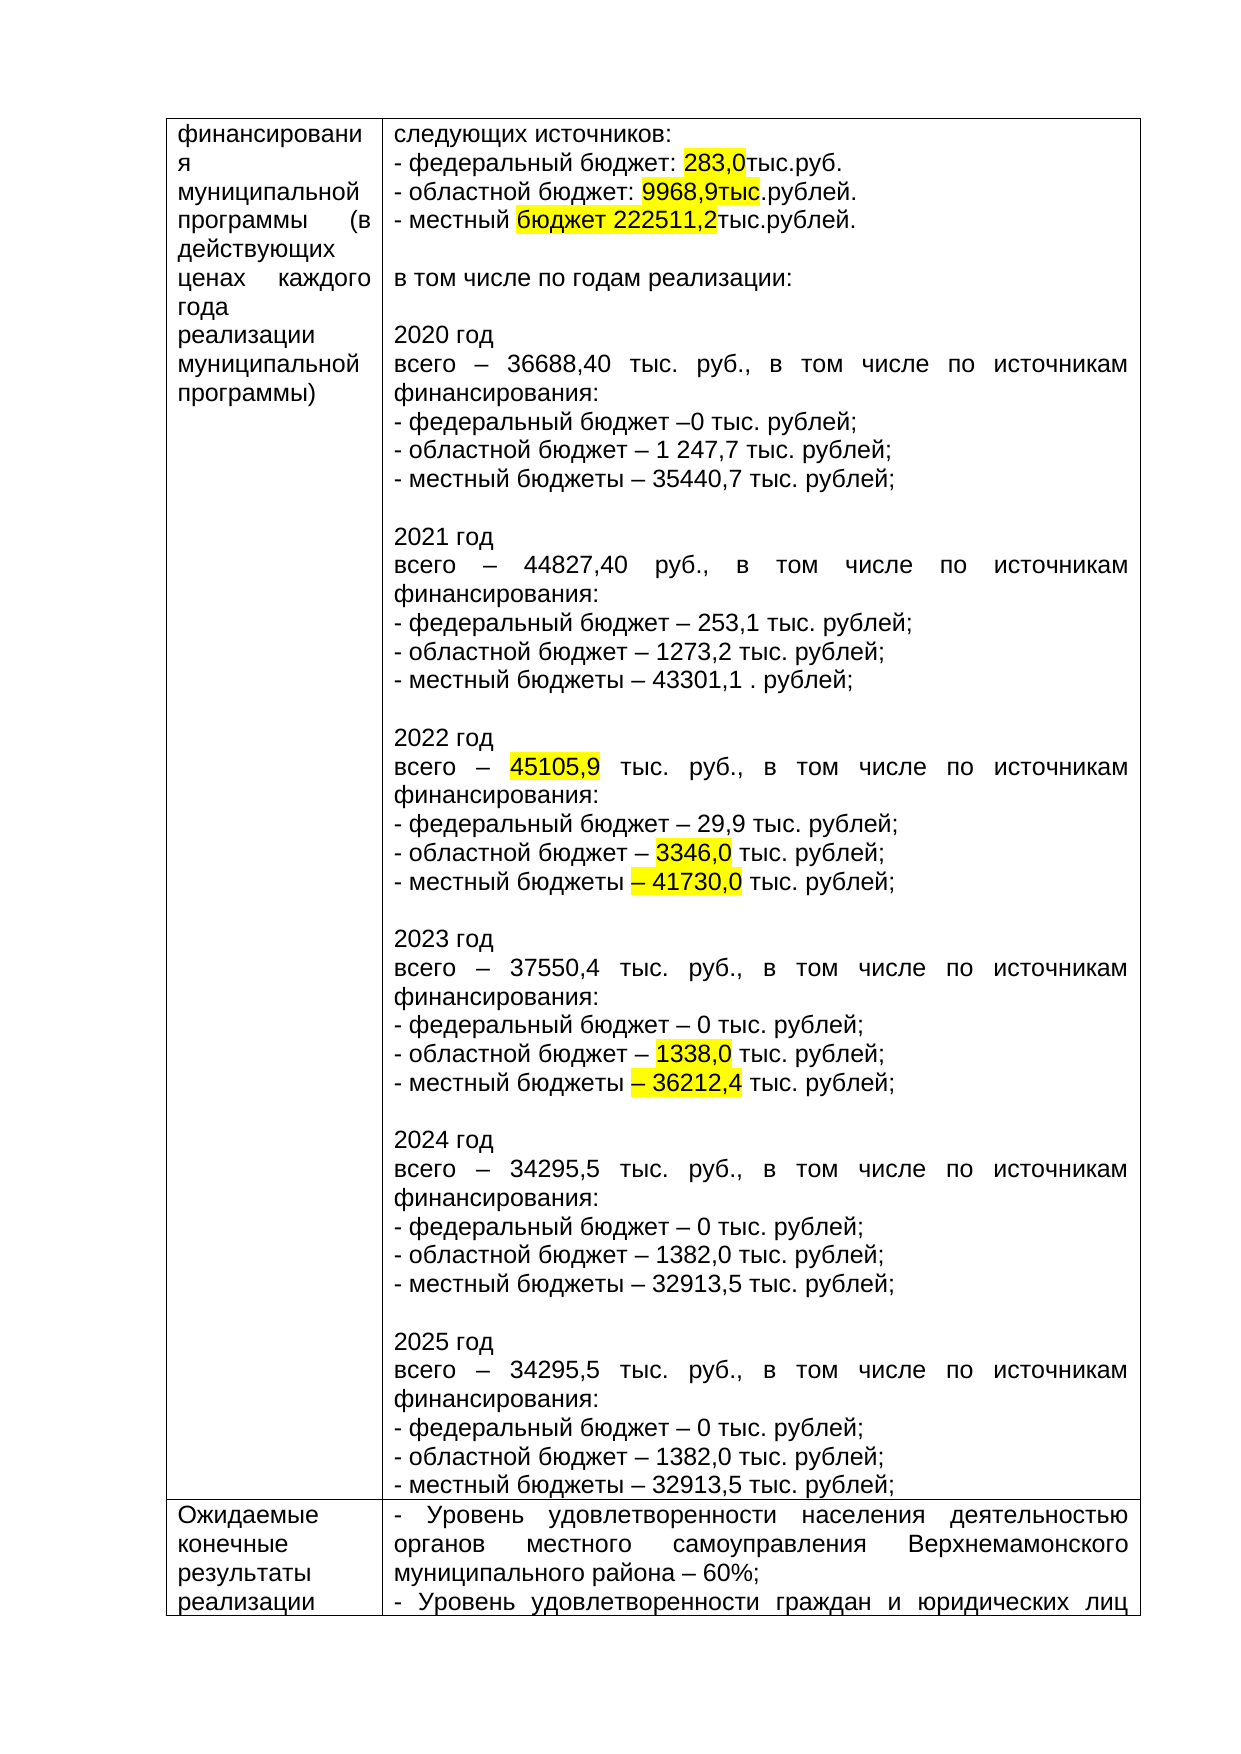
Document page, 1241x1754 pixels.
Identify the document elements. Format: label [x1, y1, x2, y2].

table_cell [167, 119, 382, 1499]
table_cell [383, 119, 1140, 1499]
table_cell [167, 1500, 382, 1615]
table_cell [383, 1500, 1140, 1615]
